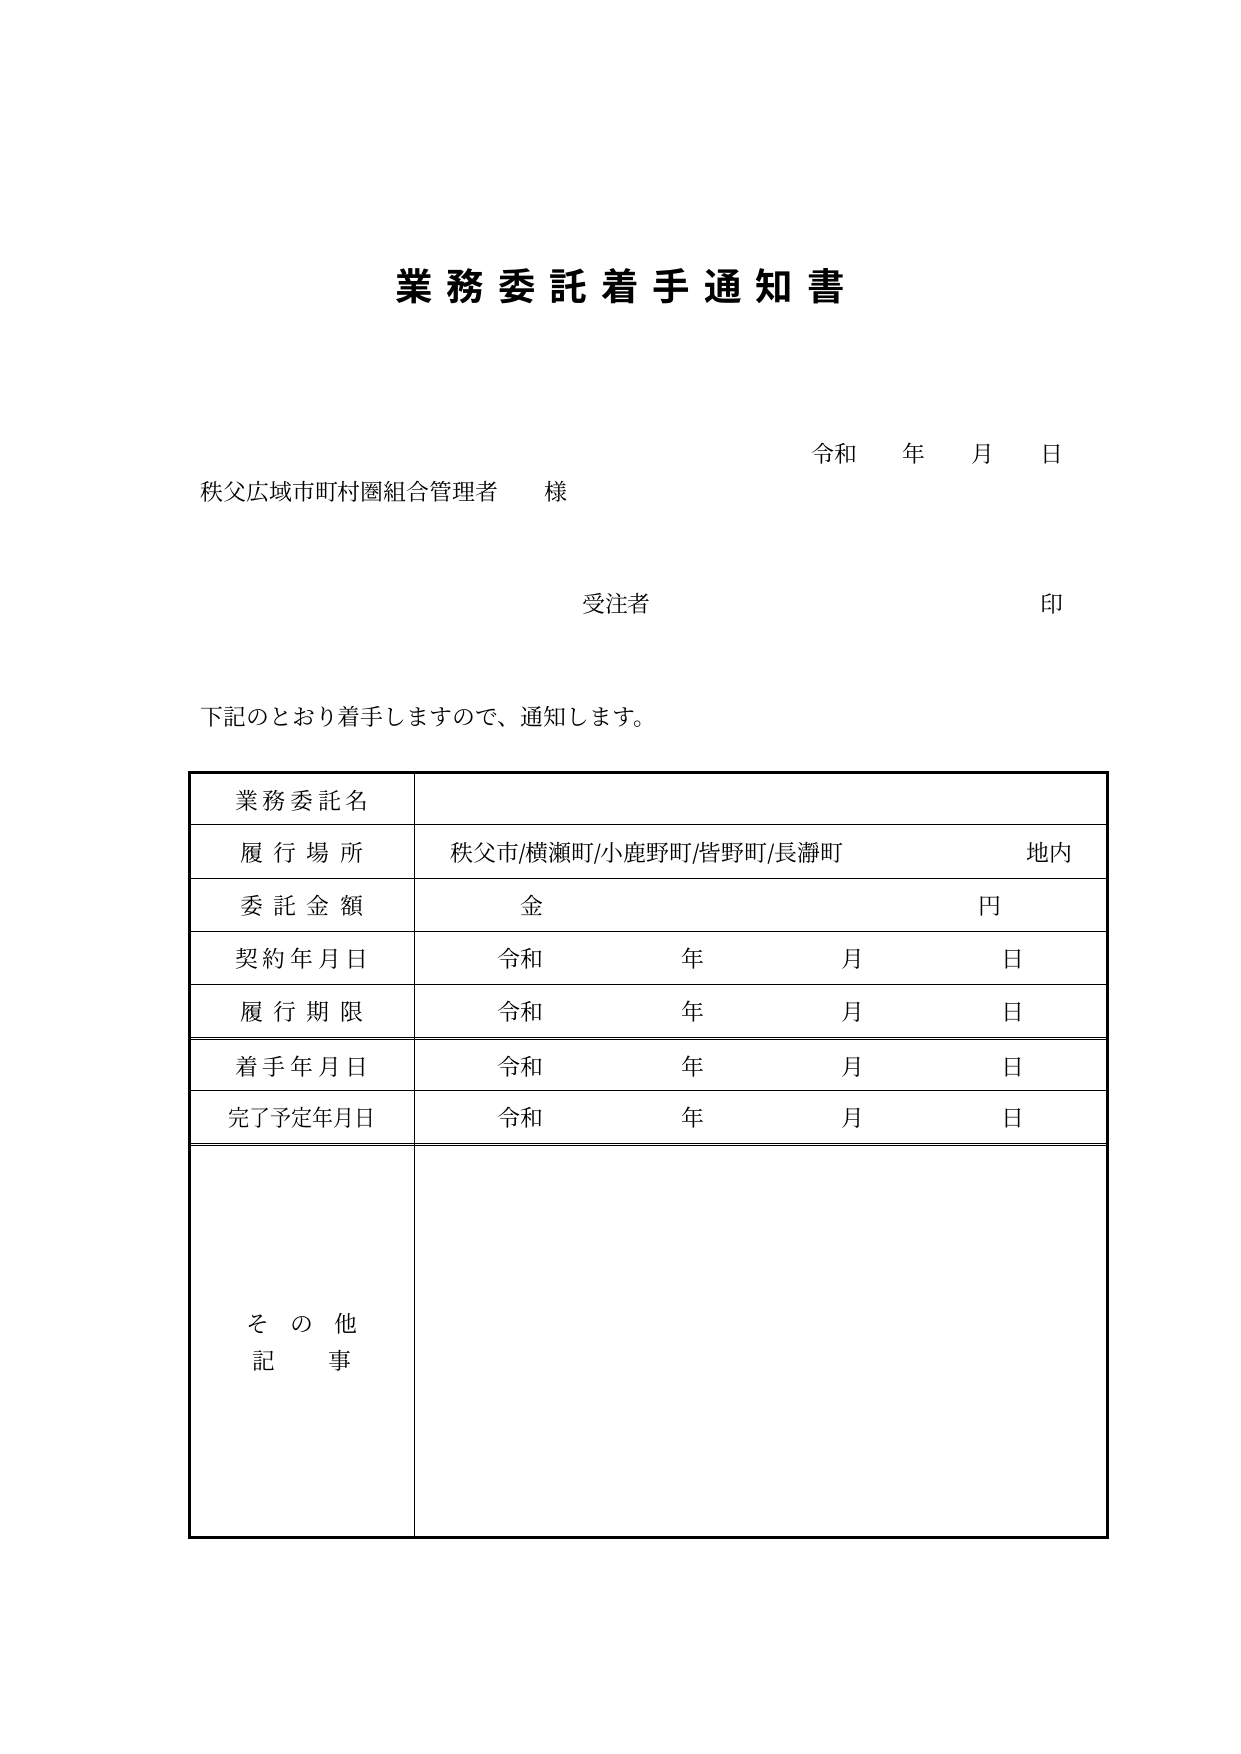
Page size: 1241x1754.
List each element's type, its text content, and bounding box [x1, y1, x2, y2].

table_cell 履行場所 [191, 825, 414, 877]
table_cell 完了予定年月日 [191, 1091, 414, 1143]
table_cell 委託金額 [191, 879, 414, 931]
table_cell 令和 年 月 日 [415, 1091, 1106, 1143]
text 秩父広域市町村圏組合管理者 様 [177, 471, 1063, 509]
table_cell 金 円 [415, 879, 1106, 931]
table_header 業務委託名 [191, 774, 414, 824]
table_cell 令和 年 月 日 [415, 1040, 1106, 1090]
table_cell 着手年月日 [191, 1040, 414, 1090]
table_cell その他 記事 [191, 1146, 414, 1536]
table_cell 秩父市/横瀬町/小鹿野町/皆野町/長瀞町 地内 [415, 825, 1106, 877]
text 令和 年 月 日 [177, 434, 1063, 471]
text 下記のとおり着手しますので、通知します。 [177, 696, 1063, 734]
text 受注者 印 [177, 584, 1063, 621]
table_header [415, 774, 1106, 824]
text 業務委託着手通知書 [177, 246, 1063, 321]
table_cell 履行期限 [191, 985, 414, 1037]
table_cell 令和 年 月 日 [415, 932, 1106, 984]
table_cell 令和 年 月 日 [415, 985, 1106, 1037]
table_cell 契約年月日 [191, 932, 414, 984]
table_cell [415, 1146, 1106, 1536]
